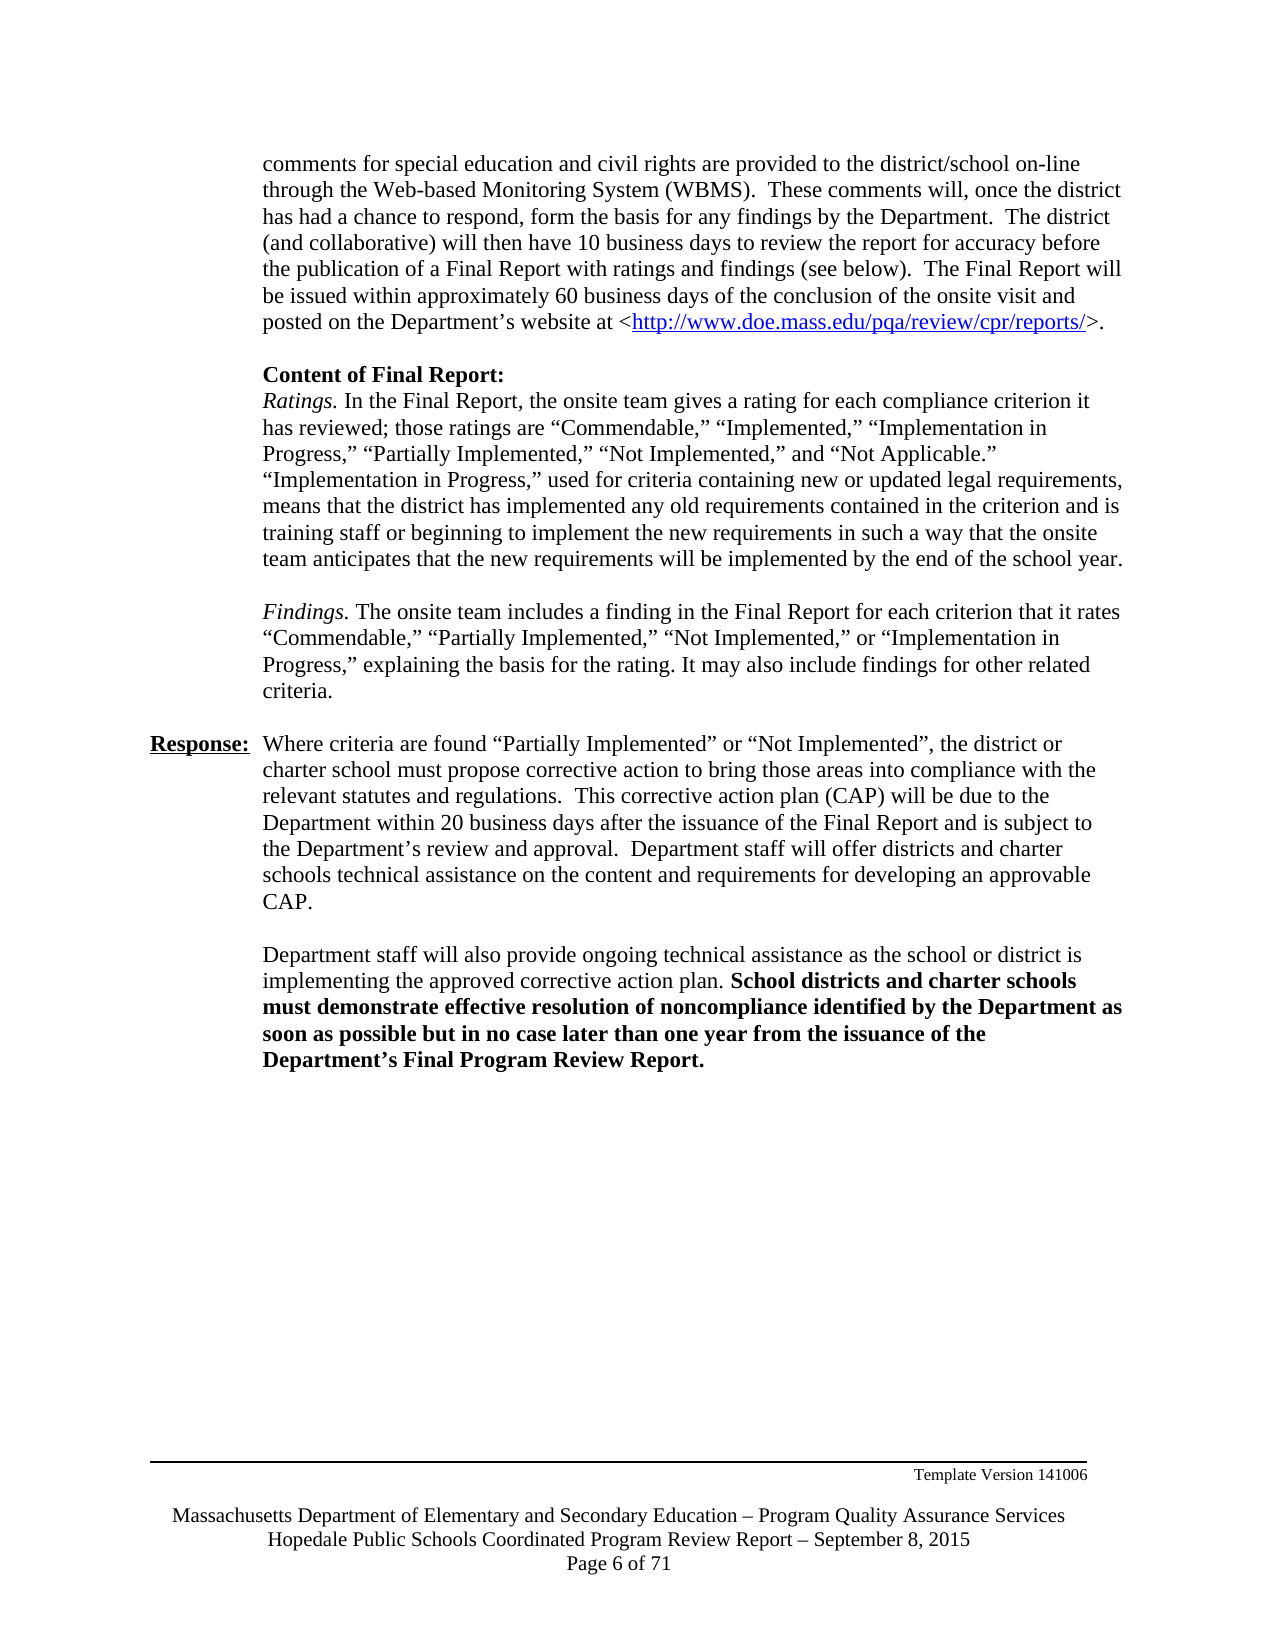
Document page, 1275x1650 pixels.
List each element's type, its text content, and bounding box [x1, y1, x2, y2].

text Findings. The onsite team includes a finding in the Final Report for each criterion that it rates “Commendable,” “Partially Implemented,” “Not Implemented,” or “Implementation in Progress,” explaining the basis for the rating. It may also include findings for other related criteria. [262, 598, 1125, 703]
text Response: Where criteria are found “Partially Implemented” or “Not Implemented”, the district or charter school must propose corrective action to bring those areas into compliance with the relevant statutes and regulations. This corrective action plan (CAP) will be due to the Department within 20 business days after the issuance of the Final Report and is subject to the Department’s review and approval. Department staff will offer districts and charter schools technical assistance on the content and requirements for developing an approvable CAP. [150, 730, 1125, 914]
text Department staff will also provide ongoing technical assistance as the school or district is implementing the approved corrective action plan. School districts and charter schools must demonstrate effective resolution of noncompliance identified by the Department as soon as possible but in no case later than one year from the issuance of the Department’s Final Program Review Report. [262, 941, 1125, 1072]
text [262, 150, 1125, 334]
text Ratings. In the Final Report, the onsite team gives a rating for each compliance criterion it has reviewed; those ratings are “Commendable,” “Implemented,” “Implementation in Progress,” “Partially Implemented,” “Not Implemented,” and “Not Applicable.” “Implementation in Progress,” used for criteria containing new or updated legal requirements, means that the district has implemented any old requirements contained in the criterion and is training staff or beginning to implement the new requirements in such a way that the onsite team anticipates that the new requirements will be implemented by the end of the school year. [262, 387, 1125, 572]
text Content of Final Report: [262, 361, 1125, 387]
